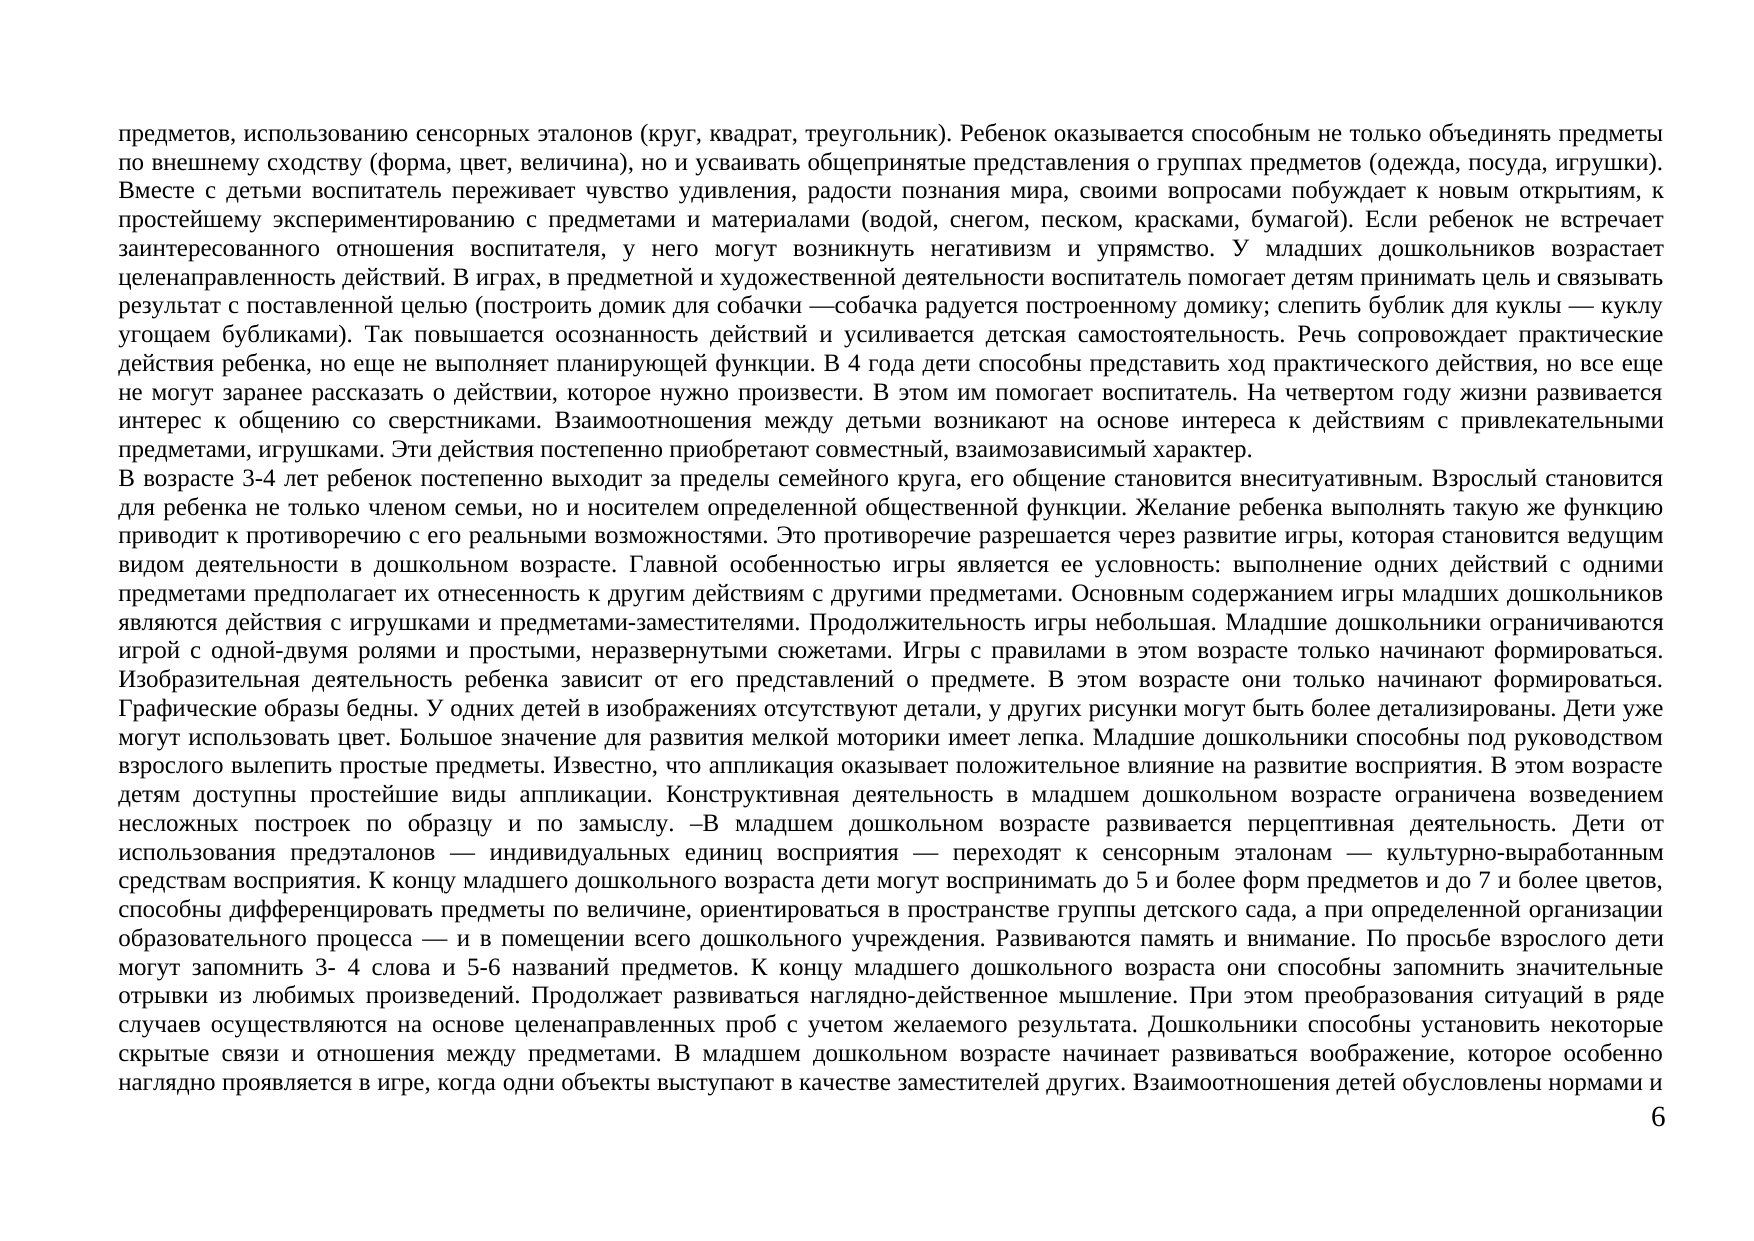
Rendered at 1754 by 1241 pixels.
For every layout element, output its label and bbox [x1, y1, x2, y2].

text [118, 118, 1665, 463]
text [118, 463, 1665, 1096]
